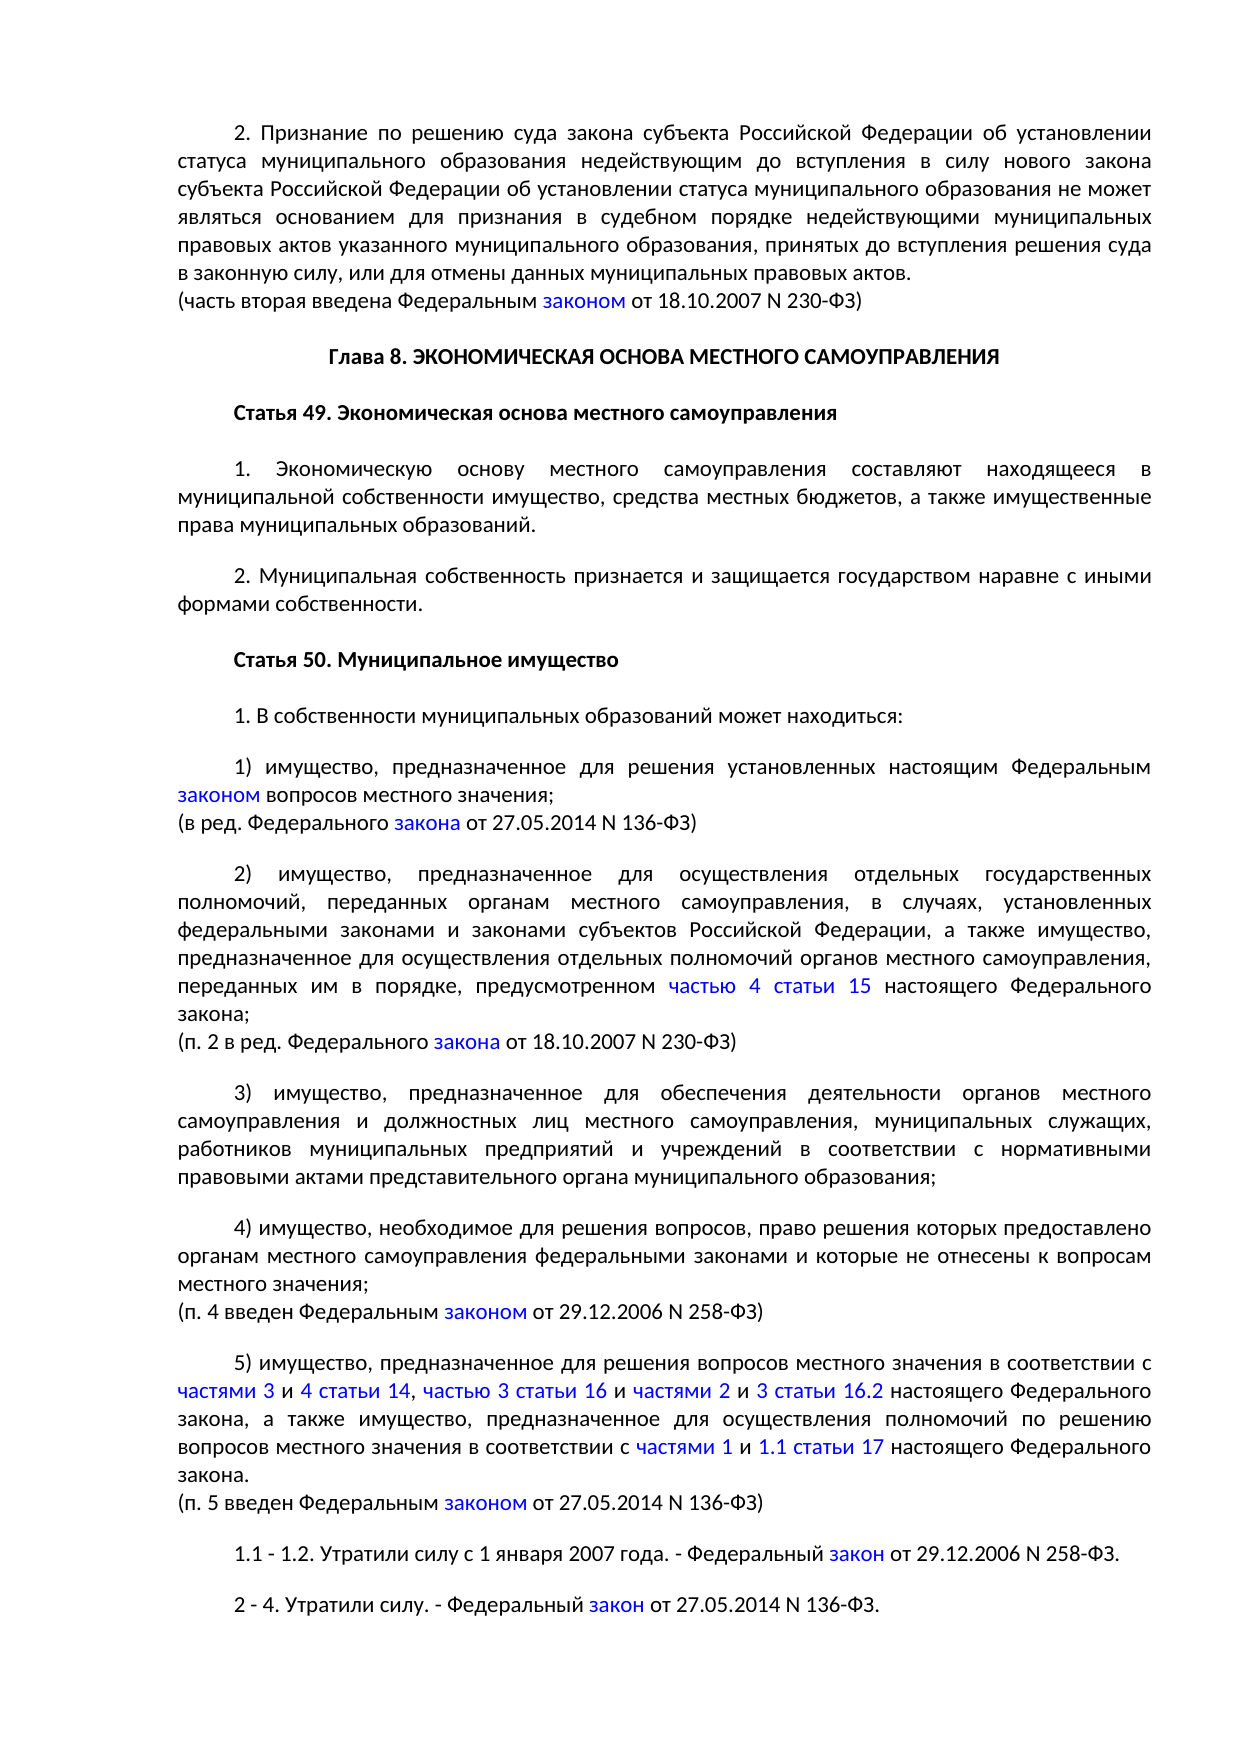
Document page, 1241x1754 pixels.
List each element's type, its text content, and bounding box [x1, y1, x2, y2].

text (п. 5 введен Федеральным законом от 27.05.2014 N 136-ФЗ) [177, 1488, 1152, 1517]
text 1) имущество, предназначенное для решения установленных настоящим Федеральным законом вопросов местного значения; [177, 752, 1152, 808]
text 1. Экономическую основу местного самоуправления составляют находящееся в муниципальной собственности имущество, средства местных бюджетов, а также имущественные права муниципальных образований. [177, 454, 1152, 538]
text (п. 4 введен Федеральным законом от 29.12.2006 N 258-ФЗ) [177, 1297, 1152, 1326]
title Статья 49. Экономическая основа местного самоуправления [177, 398, 1152, 426]
text 1.1 - 1.2. Утратили силу с 1 января 2007 года. - Федеральный закон от 29.12.2006 N 258-ФЗ. [177, 1539, 1152, 1567]
text 4) имущество, необходимое для решения вопросов, право решения которых предоставлено органам местного самоуправления федеральными законами и которые не отнесены к вопросам местного значения; [177, 1213, 1152, 1297]
text 2 - 4. Утратили силу. - Федеральный закон от 27.05.2014 N 136-ФЗ. [177, 1590, 1152, 1618]
text 2. Признание по решению суда закона субъекта Российской Федерации об установлении статуса муниципального образования недействующим до вступления в силу нового закона субъекта Российской Федерации об установлении статуса муниципального образования не может являться основанием для признания в судебном порядке недействующими муниципальных правовых актов указанного муниципального образования, принятых до вступления решения суда в законную силу, или для отмены данных муниципальных правовых актов. [177, 118, 1152, 286]
text (п. 2 в ред. Федерального закона от 18.10.2007 N 230-ФЗ) [177, 1027, 1152, 1056]
title Глава 8. ЭКОНОМИЧЕСКАЯ ОСНОВА МЕСТНОГО САМОУПРАВЛЕНИЯ [177, 342, 1152, 370]
text 3) имущество, предназначенное для обеспечения деятельности органов местного самоуправления и должностных лиц местного самоуправления, муниципальных служащих, работников муниципальных предприятий и учреждений в соответствии с нормативными правовыми актами представительного органа муниципального образования; [177, 1078, 1152, 1191]
text 5) имущество, предназначенное для решения вопросов местного значения в соответствии с частями 3 и 4 статьи 14, частью 3 статьи 16 и частями 2 и 3 статьи 16.2 настоящего Федерального закона, а также имущество, предназначенное для осуществления полномочий по решению вопросов местного значения в соответствии с частями 1 и 1.1 статьи 17 настоящего Федерального закона. [177, 1348, 1152, 1488]
text (часть вторая введена Федеральным законом от 18.10.2007 N 230-ФЗ) [177, 286, 1152, 314]
text 2. Муниципальная собственность признается и защищается государством наравне с иными формами собственности. [177, 561, 1152, 617]
text 2) имущество, предназначенное для осуществления отдельных государственных полномочий, переданных органам местного самоуправления, в случаях, установленных федеральными законами и законами субъектов Российской Федерации, а также имущество, предназначенное для осуществления отдельных полномочий органов местного самоуправления, переданных им в порядке, предусмотренном частью 4 статьи 15 настоящего Федерального закона; [177, 859, 1152, 1027]
text (в ред. Федерального закона от 27.05.2014 N 136-ФЗ) [177, 808, 1152, 836]
title Статья 50. Муниципальное имущество [177, 645, 1152, 673]
text 1. В собственности муниципальных образований может находиться: [177, 701, 1152, 729]
